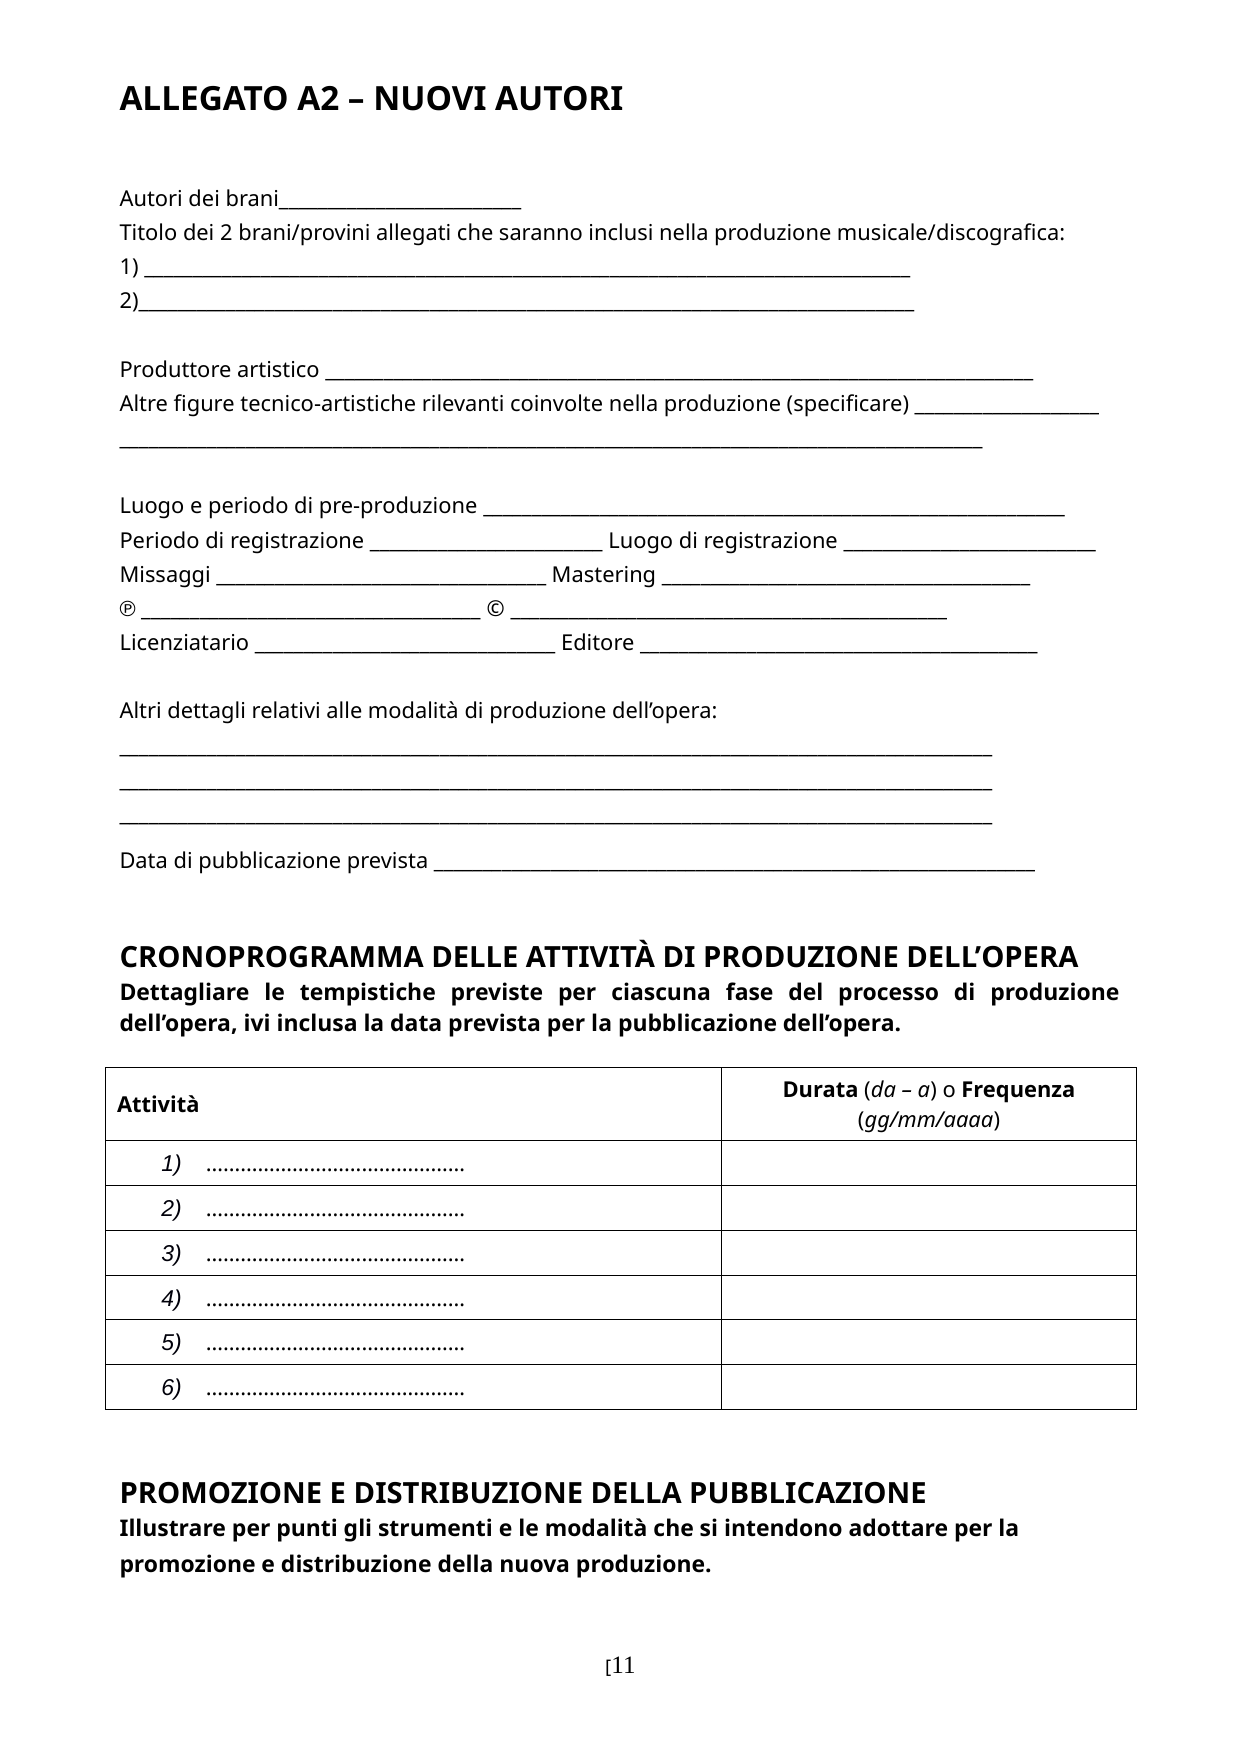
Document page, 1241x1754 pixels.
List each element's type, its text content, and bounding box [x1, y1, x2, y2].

text Autori dei brani_________________________ [119, 183, 1121, 213]
text Produttore artistico _________________________________________________________________________ [119, 354, 1121, 384]
text Luogo e periodo di pre-produzione ____________________________________________________________ [119, 491, 1121, 520]
table_cell [722, 1276, 1136, 1319]
table_cell ……………………………………… [106, 1186, 721, 1230]
text _________________________________________________________________________________________ [119, 422, 1121, 452]
table_cell [722, 1186, 1136, 1230]
list Illustrare per punti gli strumenti e le modalità che si intendono adottare per la promozione e distribuzione della nuova produzione. [119, 1512, 1121, 1579]
table_cell [722, 1231, 1136, 1274]
text __________________________________________________________________________________________ [119, 798, 1121, 828]
text Periodo di registrazione ________________________ Luogo di registrazione __________________________ [119, 525, 1121, 554]
table_header Durata (da – a) o Frequenza (gg/mm/aaaa) [722, 1068, 1136, 1140]
table_header Attività [106, 1068, 721, 1140]
text 2)________________________________________________________________________________ [119, 286, 1121, 315]
text Altre figure tecnico-artistiche rilevanti coinvolte nella produzione (specificare) ___________________ [119, 388, 1121, 418]
text Data di pubblicazione prevista ______________________________________________________________ [119, 845, 1121, 874]
table_cell ……………………………………… [106, 1141, 721, 1185]
table_cell ……………………………………… [106, 1276, 721, 1319]
table_cell ……………………………………… [106, 1320, 721, 1364]
text Titolo dei 2 brani/provini allegati che saranno inclusi nella produzione musicale/discografica: [119, 217, 1121, 247]
text Licenziatario _______________________________ Editore _________________________________________ [119, 627, 1121, 657]
table_cell [722, 1320, 1136, 1364]
list PROMOZIONE E DISTRIBUZIONE DELLA PUBBLICAZIONE [119, 1473, 1121, 1512]
text 1) _______________________________________________________________________________ [119, 251, 1121, 281]
text ℗ ___________________________________ © _____________________________________________ [119, 593, 1121, 623]
text __________________________________________________________________________________________ [119, 764, 1121, 794]
table_cell ……………………………………… [106, 1365, 721, 1409]
table_cell [722, 1365, 1136, 1409]
text __________________________________________________________________________________________ [119, 730, 1121, 759]
text CRONOPROGRAMMA DELLE ATTIVITÀ DI PRODUZIONE DELL’OPERA [119, 936, 1121, 976]
table_cell ……………………………………… [106, 1231, 721, 1274]
text Missaggi __________________________________ Mastering ______________________________________ [119, 559, 1121, 589]
text Altri dettagli relativi alle modalità di produzione dell’opera: [119, 696, 1121, 725]
table_cell [722, 1141, 1136, 1185]
text Dettagliare le tempistiche previste per ciascuna fase del processo di produzione dell’opera, ivi inclusa la data prevista per la pubblicazione dell’opera. [119, 976, 1121, 1038]
